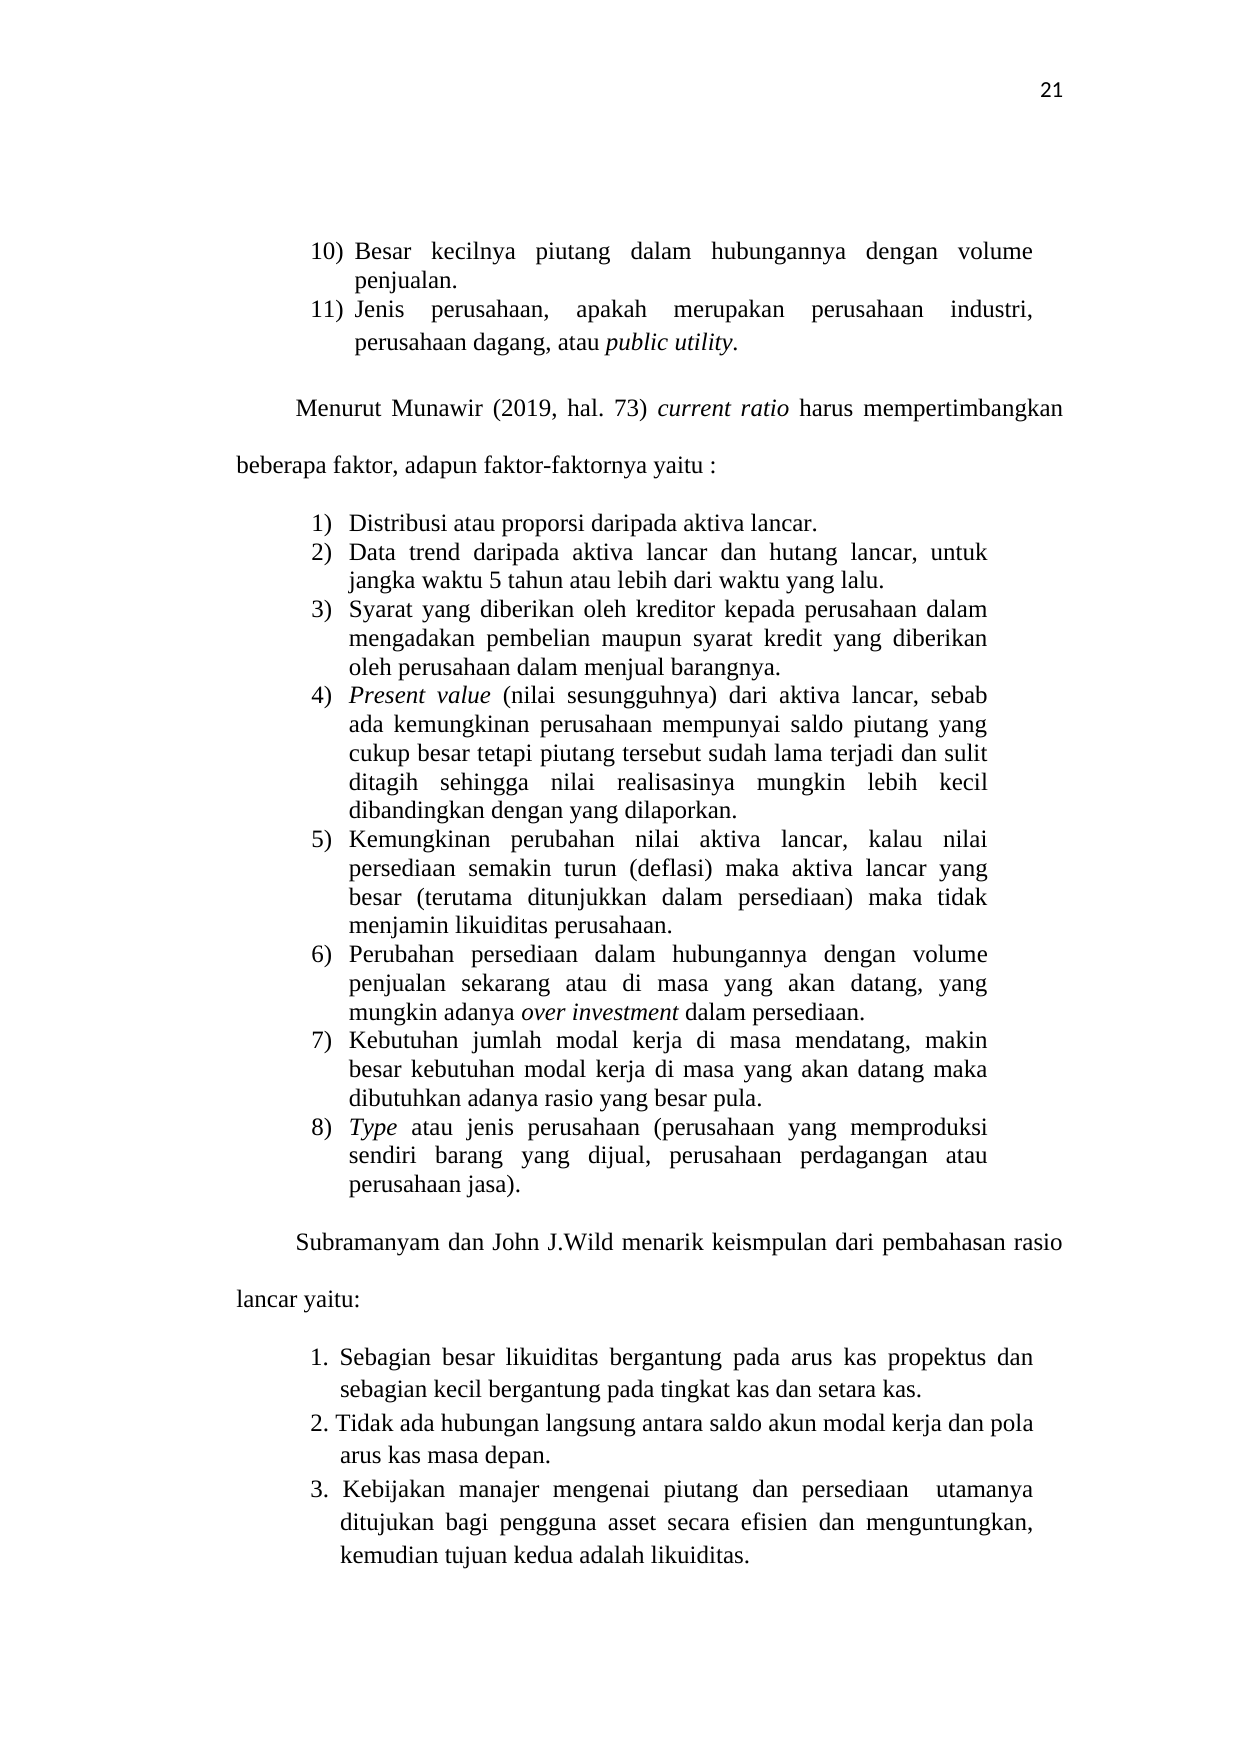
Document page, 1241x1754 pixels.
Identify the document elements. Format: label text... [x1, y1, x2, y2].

text Menurut Munawir (2019, hal. 73) current ratio harus mempertimbangkan beberapa faktor, adapun faktor-faktornya yaitu : [236, 393, 1063, 479]
list Kemungkinan perubahan nilai aktiva lancar, kalau nilai persediaan semakin turun (deflasi) maka aktiva lancar yang besar (terutama ditunjukkan dalam persediaan) maka tidak menjamin likuiditas perusahaan. [311, 824, 988, 939]
list Type atau jenis perusahaan (perusahaan yang memproduksi sendiri barang yang dijual, perusahaan perdagangan atau perusahaan jasa). [311, 1112, 988, 1198]
text Subramanyam dan John J.Wild menarik keismpulan dari pembahasan rasio lancar yaitu: [236, 1227, 1063, 1313]
text 2. Tidak ada hubungan langsung antara saldo akun modal kerja dan pola arus kas masa depan. [310, 1408, 1034, 1469]
list Data trend daripada aktiva lancar dan hutang lancar, untuk jangka waktu 5 tahun atau lebih dari waktu yang lalu. [311, 537, 988, 594]
text 1. Sebagian besar likuiditas bergantung pada arus kas propektus dan sebagian kecil bergantung pada tingkat kas dan setara kas. [310, 1342, 1034, 1403]
text 3. Kebijakan manajer mengenai piutang dan persediaan utamanya ditujukan bagi pengguna asset secara efisien dan menguntungkan, kemudian tujuan kedua adalah likuiditas. [310, 1474, 1034, 1568]
list Besar kecilnya piutang dalam hubungannya dengan volume penjualan. [310, 236, 1034, 294]
list Present value (nilai sesungguhnya) dari aktiva lancar, sebab ada kemungkinan perusahaan mempunyai saldo piutang yang cukup besar tetapi piutang tersebut sudah lama terjadi dan sulit ditagih sehingga nilai realisasinya mungkin lebih kecil dibandingkan dengan yang dilaporkan. [311, 680, 988, 824]
list Syarat yang diberikan oleh kreditor kepada perusahaan dalam mengadakan pembelian maupun syarat kredit yang diberikan oleh perusahaan dalam menjual barangnya. [311, 594, 988, 680]
list Jenis perusahaan, apakah merupakan perusahaan industri, perusahaan dagang, atau public utility. [310, 294, 1034, 356]
list Kebutuhan jumlah modal kerja di masa mendatang, makin besar kebutuhan modal kerja di masa yang akan datang maka dibutuhkan adanya rasio yang besar pula. [311, 1025, 988, 1112]
list Perubahan persediaan dalam hubungannya dengan volume penjualan sekarang atau di masa yang akan datang, yang mungkin adanya over investment dalam persediaan. [311, 939, 988, 1025]
list Distribusi atau proporsi daripada aktiva lancar. [311, 508, 988, 537]
